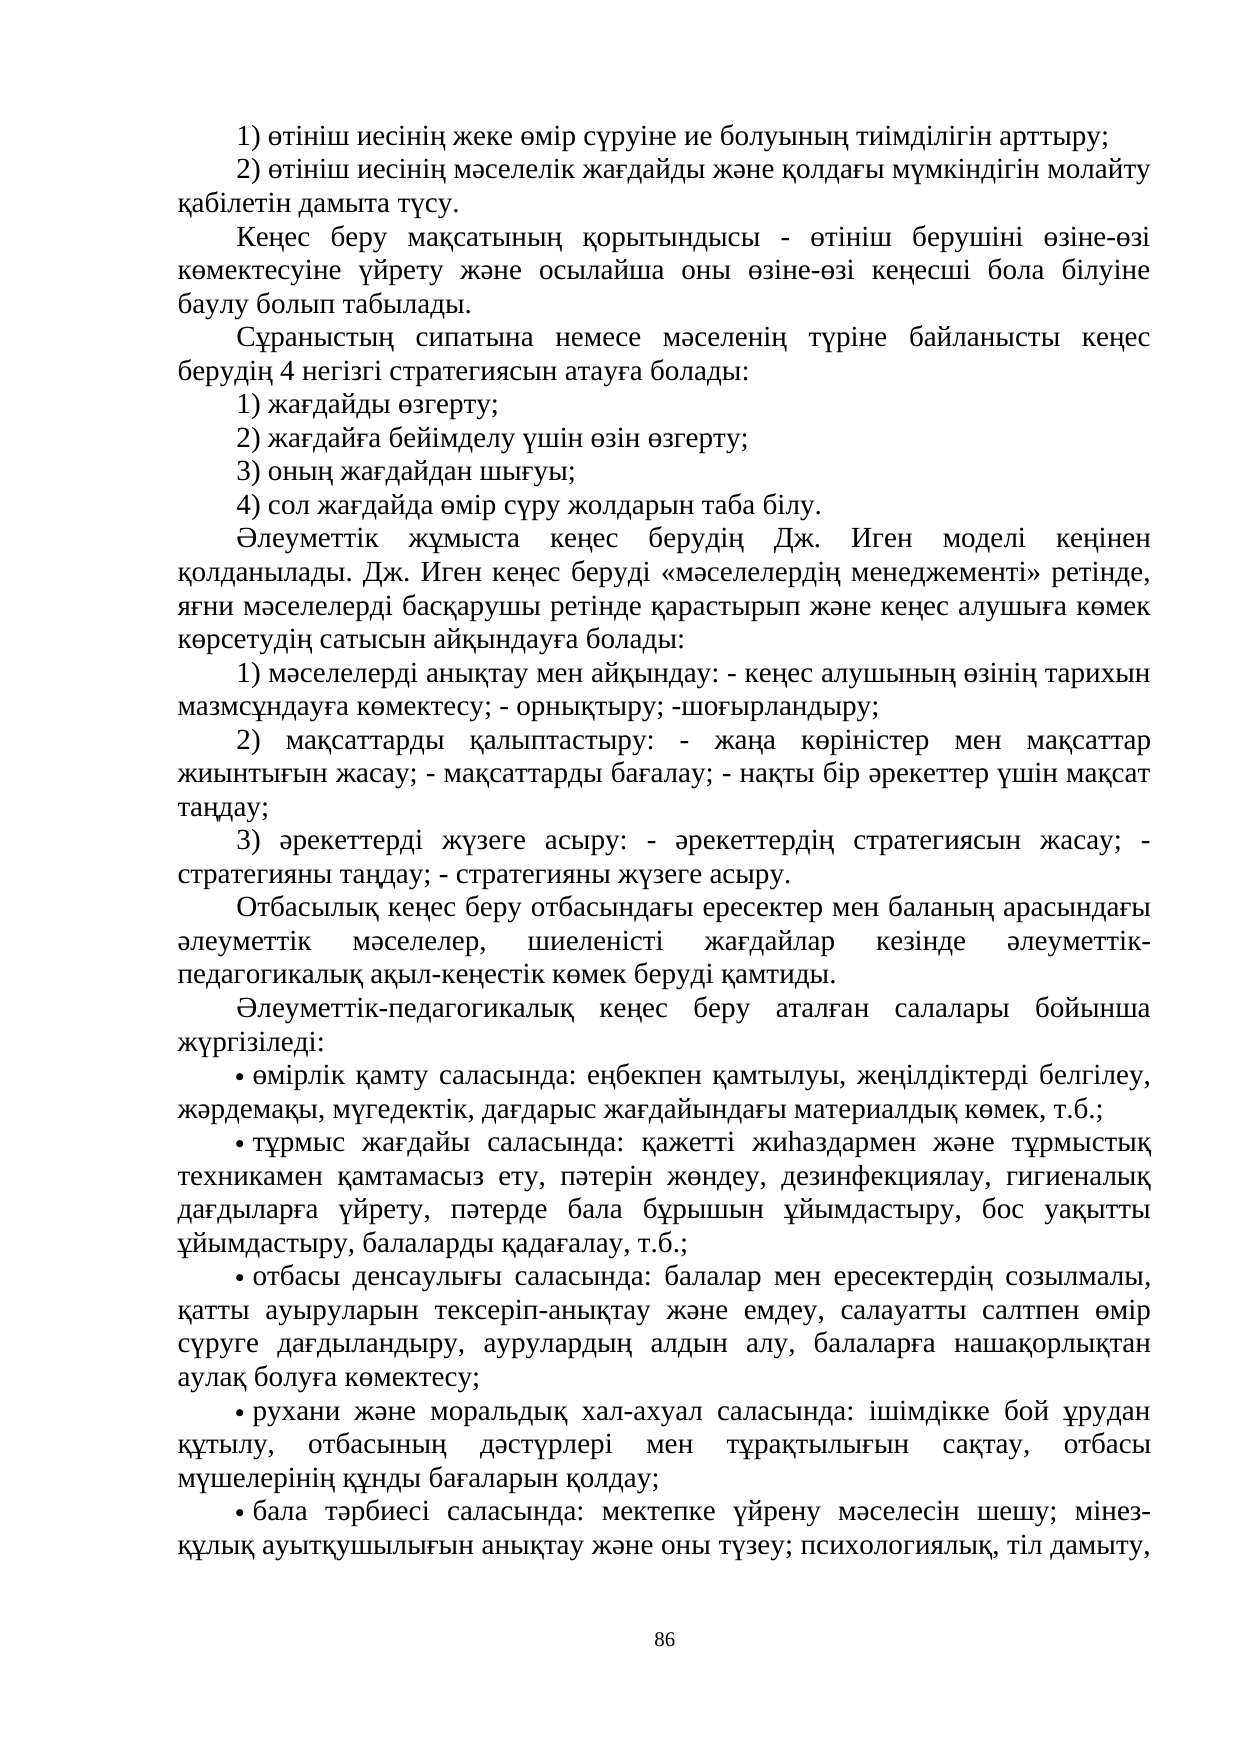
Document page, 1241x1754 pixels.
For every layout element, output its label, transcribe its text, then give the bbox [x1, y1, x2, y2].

text 1) мәселелерді анықтау мен айқындау: - кеңес алушының өзінің тарихын мазмсұндауға көмектесу; - орнықтыру; -шоғырландыру; [177, 655, 1152, 722]
text Кеңес беру мақсатының қорытындысы - өтініш берушіні өзіне-өзі көмектесуіне үйрету және осылайша оны өзіне-өзі кеңесші бола білуіне баулу болып табылады. [177, 219, 1152, 319]
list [177, 1493, 1152, 1560]
text Отбасылық кеңес беру отбасындағы ересектер мен баланың арасындағы әлеуметтік мәселелер, шиеленісті жағдайлар кезінде әлеуметтік-педагогикалық ақыл-кеңестік көмек беруді қамтиды. [177, 889, 1152, 990]
text 2) өтініш иесінің мәселелік жағдайды және қолдағы мүмкіндігін молайту қабілетін дамыта түсу. [177, 152, 1152, 219]
list рухани және моральдық хал-ахуал саласында: ішімдікке бой ұрудан құтылу, отбасының дәстүрлері мен тұрақтылығын сақтау, отбасы мүшелерінің құнды бағаларын қолдау; [177, 1393, 1152, 1493]
list отбасы денсаулығы саласында: балалар мен ересектердің созылмалы, қатты ауыруларын тексеріп-анықтау және емдеу, салауатты салтпен өмір сүруге дағдыландыру, аурулардың алдын алу, балаларға нашақорлықтан аулақ болуға көмектесу; [177, 1258, 1152, 1393]
text 3) оның жағдайдан шығуы; [177, 453, 1152, 487]
text Әлеуметтік жұмыста кеңес берудің Дж. Иген моделі кеңінен қолданылады. Дж. Иген кеңес беруді «мәселелердің менеджементі» ретінде, яғни мәселелерді басқарушы ретінде қарастырып және кеңес алушыға көмек көрсетудің сатысын айқындауға болады: [177, 521, 1152, 655]
text 3) әрекеттерді жүзеге асыру: - әрекеттердің стратегиясын жасау; - стратегияны таңдау; - стратегияны жүзеге асыру. [177, 822, 1152, 889]
list өмірлік қамту саласында: еңбекпен қамтылуы, жеңілдіктерді белгілеу, жәрдемақы, мүгедектік, дағдарыс жағдайындағы материалдық көмек, т.б.; [177, 1057, 1152, 1124]
text 4) сол жағдайда өмір сүру жолдарын таба білу. [177, 487, 1152, 521]
text 1) өтініш иесінің жеке өмір сүруіне ие болуының тиімділігін арттыру; [177, 118, 1152, 152]
text Әлеуметтік-педагогикалық кеңес беру аталған салалары бойынша жүргізіледі: [177, 990, 1152, 1057]
list тұрмыс жағдайы саласында: қажетті жиһаздармен және тұрмыстық техникамен қамтамасыз ету, пәтерін жөндеу, дезинфекциялау, гигиеналық дағдыларға үйрету, пәтерде бала бұрышын ұйымдастыру, бос уақытты ұйымдастыру, балаларды қадағалау, т.б.; [177, 1124, 1152, 1258]
text 2) мақсаттарды қалыптастыру: - жаңа көріністер мен мақсаттар жиынтығын жасау; - мақсаттарды бағалау; - нақты бір әрекеттер үшін мақсат таңдау; [177, 722, 1152, 822]
text 1) жағдайды өзгерту; [177, 386, 1152, 420]
text Сұраныстың сипатына немесе мәселенің түріне байланысты кеңес берудің 4 негізгі стратегиясын атауға болады: [177, 319, 1152, 386]
text 2) жағдайға бейімделу үшін өзін өзгерту; [177, 420, 1152, 453]
